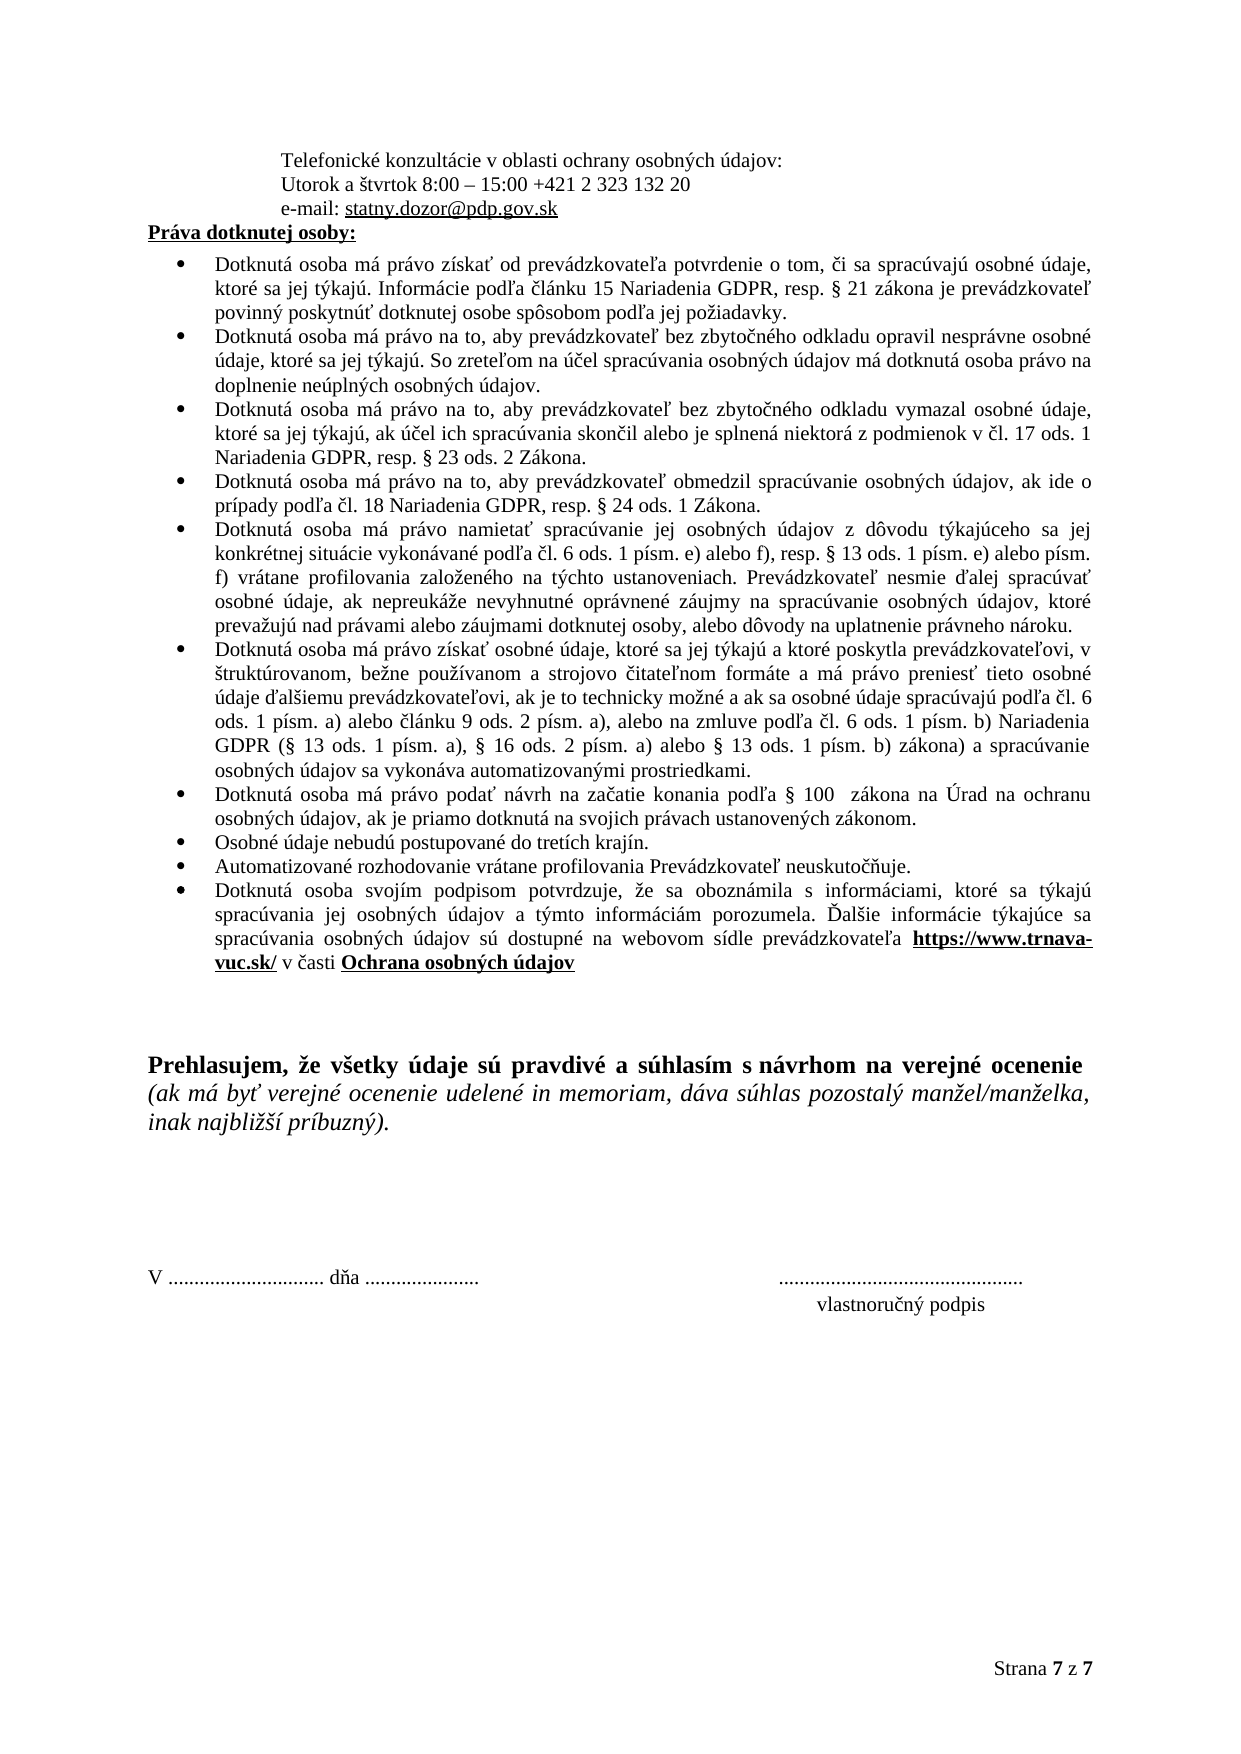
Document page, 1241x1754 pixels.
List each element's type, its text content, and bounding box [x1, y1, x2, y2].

text Telefonické konzultácie v oblasti ochrany osobných údajov: [148, 148, 1093, 172]
text Prehlasujem, že všetky údaje sú pravdivé a súhlasím s návrhom na verejné ocenenie (ak má byť verejné ocenenie udelené in memoriam, dáva súhlas pozostalý manžel/manželka, inak najbližší príbuzný). [148, 1050, 1093, 1136]
list Dotknutá osoba svojím podpisom potvrdzuje, že sa oboznámila s informáciami, ktoré sa týkajú spracúvania jej osobných údajov a týmto informáciám porozumela. Ďalšie informácie týkajúce sa spracúvania osobných údajov sú dostupné na webovom sídle prevádzkovateľa https://www.trnava-vuc.sk/ v časti Ochrana osobných údajov [177, 878, 1093, 974]
text vlastnoručný podpis [148, 1292, 1093, 1316]
list Dotknutá osoba má právo získať od prevádzkovateľa potvrdenie o tom, či sa spracúvajú osobné údaje, ktoré sa jej týkajú. Informácie podľa článku 15 Nariadenia GDPR, resp. § 21 zákona je prevádzkovateľ povinný poskytnúť dotknutej osobe spôsobom podľa jej požiadavky. [177, 252, 1093, 324]
list Dotknutá osoba má právo na to, aby prevádzkovateľ obmedzil spracúvanie osobných údajov, ak ide o prípady podľa čl. 18 Nariadenia GDPR, resp. § 24 ods. 1 Zákona. [177, 469, 1093, 517]
list Dotknutá osoba má právo na to, aby prevádzkovateľ bez zbytočného odkladu opravil nesprávne osobné údaje, ktoré sa jej týkajú. So zreteľom na účel spracúvania osobných údajov má dotknutá osoba právo na doplnenie neúplných osobných údajov. [177, 324, 1093, 397]
list Dotknutá osoba má právo namietať spracúvanie jej osobných údajov z dôvodu týkajúceho sa jej konkrétnej situácie vykonávané podľa čl. 6 ods. 1 písm. e) alebo f), resp. § 13 ods. 1 písm. e) alebo písm. f) vrátane profilovania založeného na týchto ustanoveniach. Prevádzkovateľ nesmie ďalej spracúvať osobné údaje, ak nepreukáže nevyhnutné oprávnené záujmy na spracúvanie osobných údajov, ktoré prevažujú nad právami alebo záujmami dotknutej osoby, alebo dôvody na uplatnenie právneho nároku. [177, 517, 1093, 637]
list Osobné údaje nebudú postupované do tretích krajín. [177, 830, 1093, 854]
list Dotknutá osoba má právo na to, aby prevádzkovateľ bez zbytočného odkladu vymazal osobné údaje, ktoré sa jej týkajú, ak účel ich spracúvania skončil alebo je splnená niektorá z podmienok v čl. 17 ods. 1 Nariadenia GDPR, resp. § 23 ods. 2 Zákona. [177, 397, 1093, 469]
text e-mail: statny.dozor@pdp.gov.sk [148, 196, 1093, 220]
list Dotknutá osoba má právo získať osobné údaje, ktoré sa jej týkajú a ktoré poskytla prevádzkovateľovi, v štruktúrovanom, bežne používanom a strojovo čitateľnom formáte a má právo preniesť tieto osobné údaje ďalšiemu prevádzkovateľovi, ak je to technicky možné a ak sa osobné údaje spracúvajú podľa čl. 6 ods. 1 písm. a) alebo článku 9 ods. 2 písm. a), alebo na zmluve podľa čl. 6 ods. 1 písm. b) Nariadenia GDPR (§ 13 ods. 1 písm. a), § 16 ods. 2 písm. a) alebo § 13 ods. 1 písm. b) zákona) a spracúvanie osobných údajov sa vykonáva automatizovanými prostriedkami. [177, 637, 1093, 782]
list Automatizované rozhodovanie vrátane profilovania Prevádzkovateľ neuskutočňuje. [177, 854, 1093, 878]
text Utorok a štvrtok 8:00 – 15:00 +421 2 323 132 20 [148, 172, 1093, 196]
text Práva dotknutej osoby: [148, 220, 1093, 244]
list Dotknutá osoba má právo podať návrh na začatie konania podľa § 100 zákona na Úrad na ochranu osobných údajov, ak je priamo dotknutá na svojich právach ustanovených zákonom. [177, 782, 1093, 830]
text V .............................. dňa ...................... ............................................... [148, 1264, 1093, 1289]
